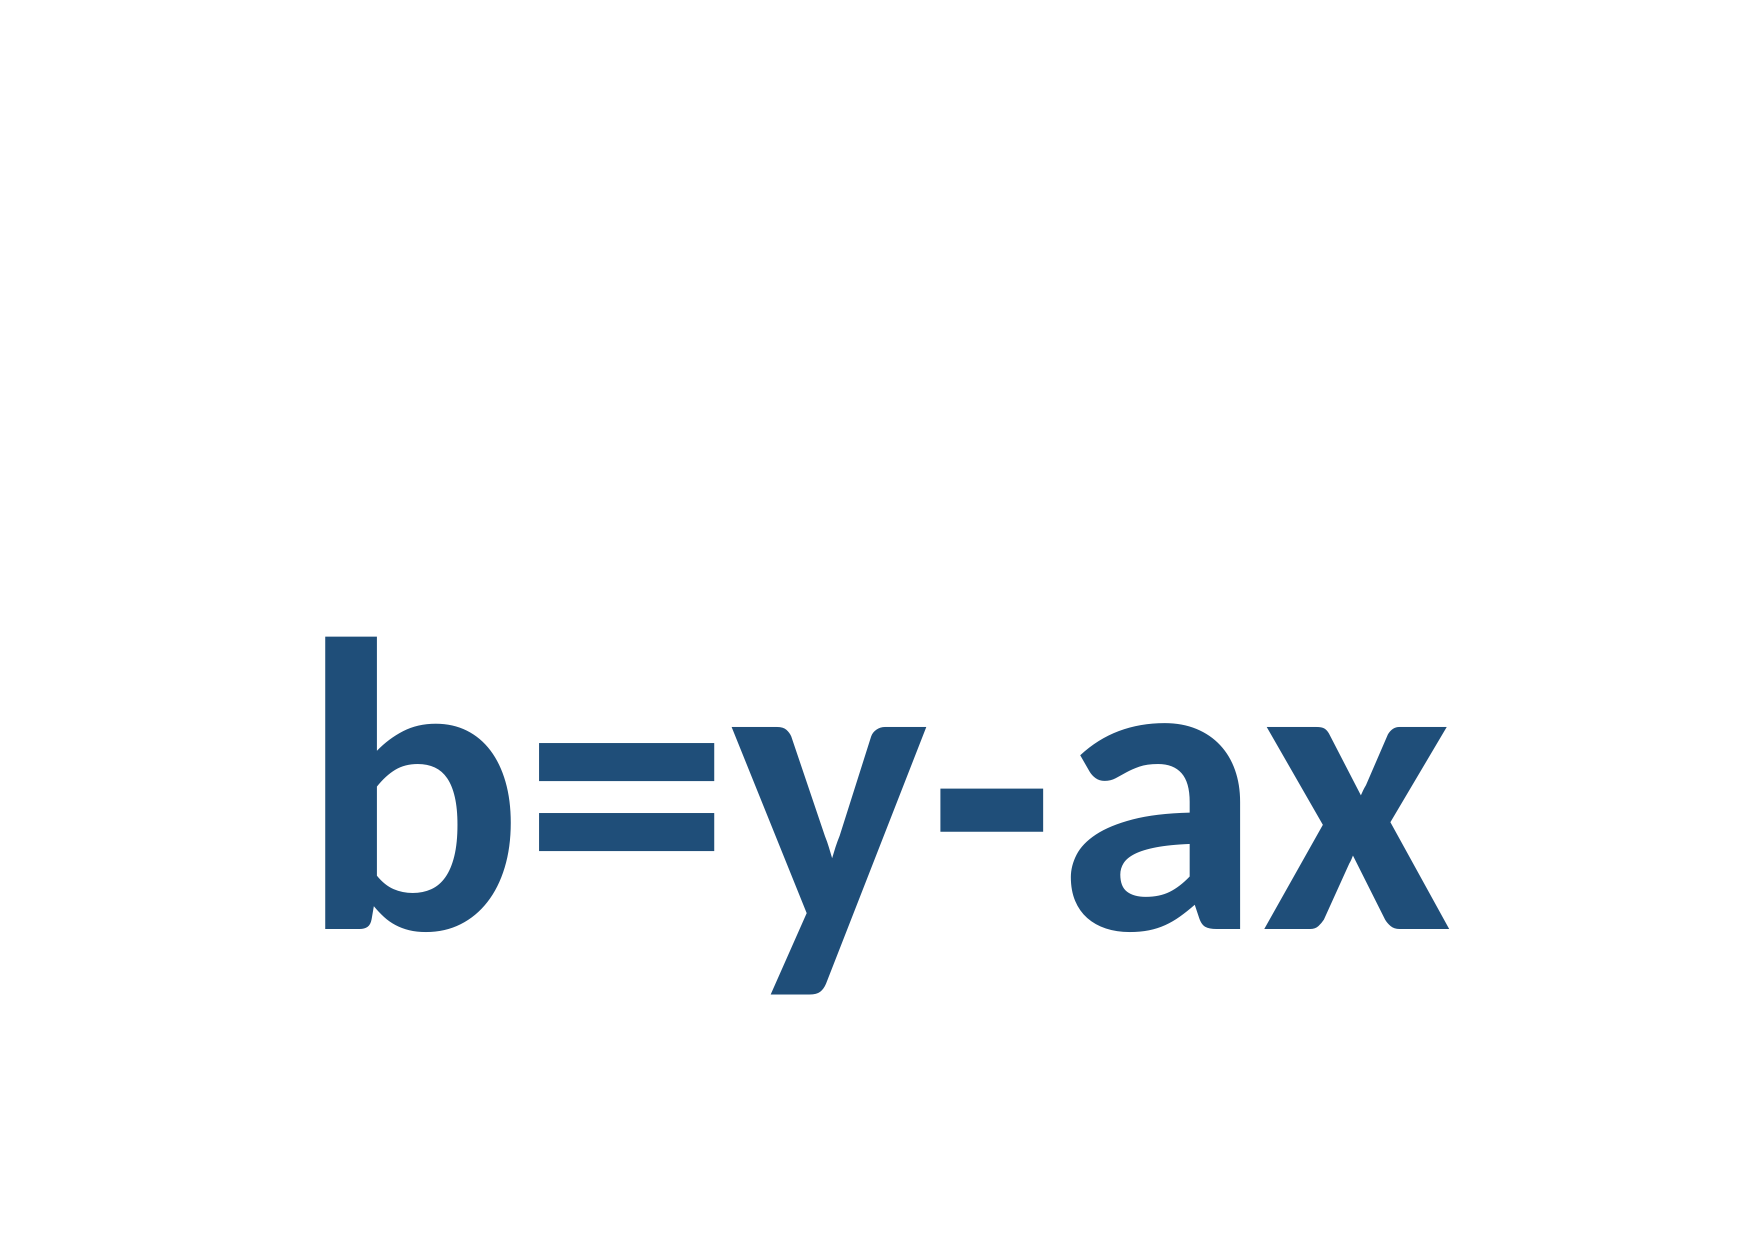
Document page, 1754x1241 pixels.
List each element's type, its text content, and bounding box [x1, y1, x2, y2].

text b=y-ax [177, 525, 1577, 1034]
